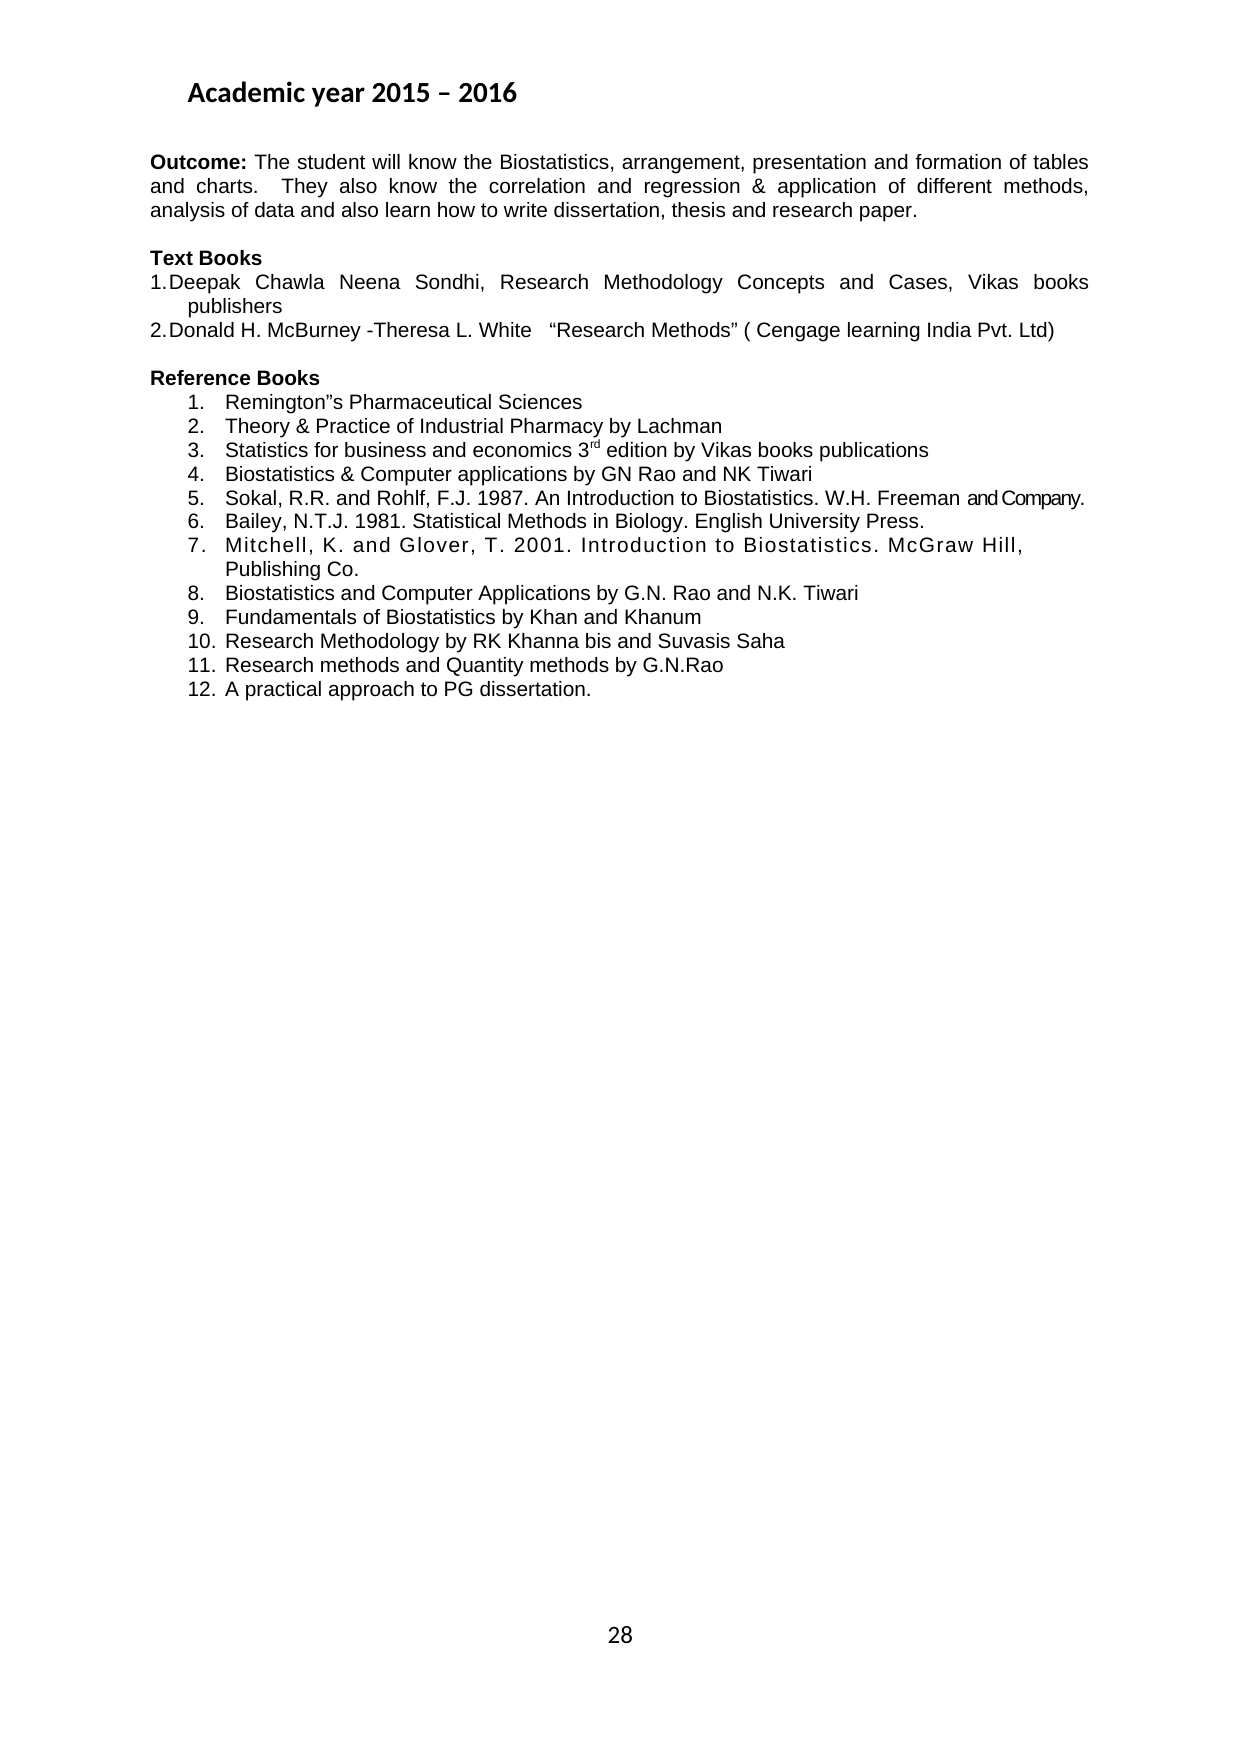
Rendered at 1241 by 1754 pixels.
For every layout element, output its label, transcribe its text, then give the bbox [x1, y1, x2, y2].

list A practical approach to PG dissertation. [187, 677, 1090, 701]
list Theory & Practice of Industrial Pharmacy by Lachman [187, 413, 1090, 437]
list Remington”s Pharmaceutical Sciences [187, 389, 1090, 413]
list Research methods and Quantity methods by G.N.Rao [187, 653, 1090, 677]
text Text Books [150, 246, 1090, 270]
list Statistics for business and economics 3rd edition by Vikas books publications [187, 437, 1090, 461]
list Biostatistics & Computer applications by GN Rao and NK Tiwari [187, 461, 1090, 485]
text Reference Books [150, 366, 1090, 389]
list Bailey, N.T.J. 1981. Statistical Methods in Biology. English University Press. [187, 509, 1090, 533]
list Mitchell, K. and Glover, T. 2001. Introduction to Biostatistics. McGraw Hill, Publishing Co. [187, 533, 1090, 581]
list Research Methodology by RK Khanna bis and Suvasis Saha [187, 629, 1090, 653]
text Outcome: The student will know the Biostatistics, arrangement, presentation and formation of tables and charts. They also know the correlation and regression & application of different methods, analysis of data and also learn how to write dissertation, thesis and research paper. [150, 150, 1090, 222]
list Donald H. McBurney -Theresa L. White “Research Methods” ( Cengage learning India Pvt. Ltd) [150, 318, 1090, 342]
list Deepak Chawla Neena Sondhi, Research Methodology Concepts and Cases, Vikas books publishers [150, 270, 1090, 318]
list Fundamentals of Biostatistics by Khan and Khanum [187, 605, 1090, 629]
list Sokal, R.R. and Rohlf, F.J. 1987. An Introduction to Biostatistics. W.H. Freeman and Company. [187, 485, 1090, 509]
list Biostatistics and Computer Applications by G.N. Rao and N.K. Tiwari [187, 581, 1090, 605]
